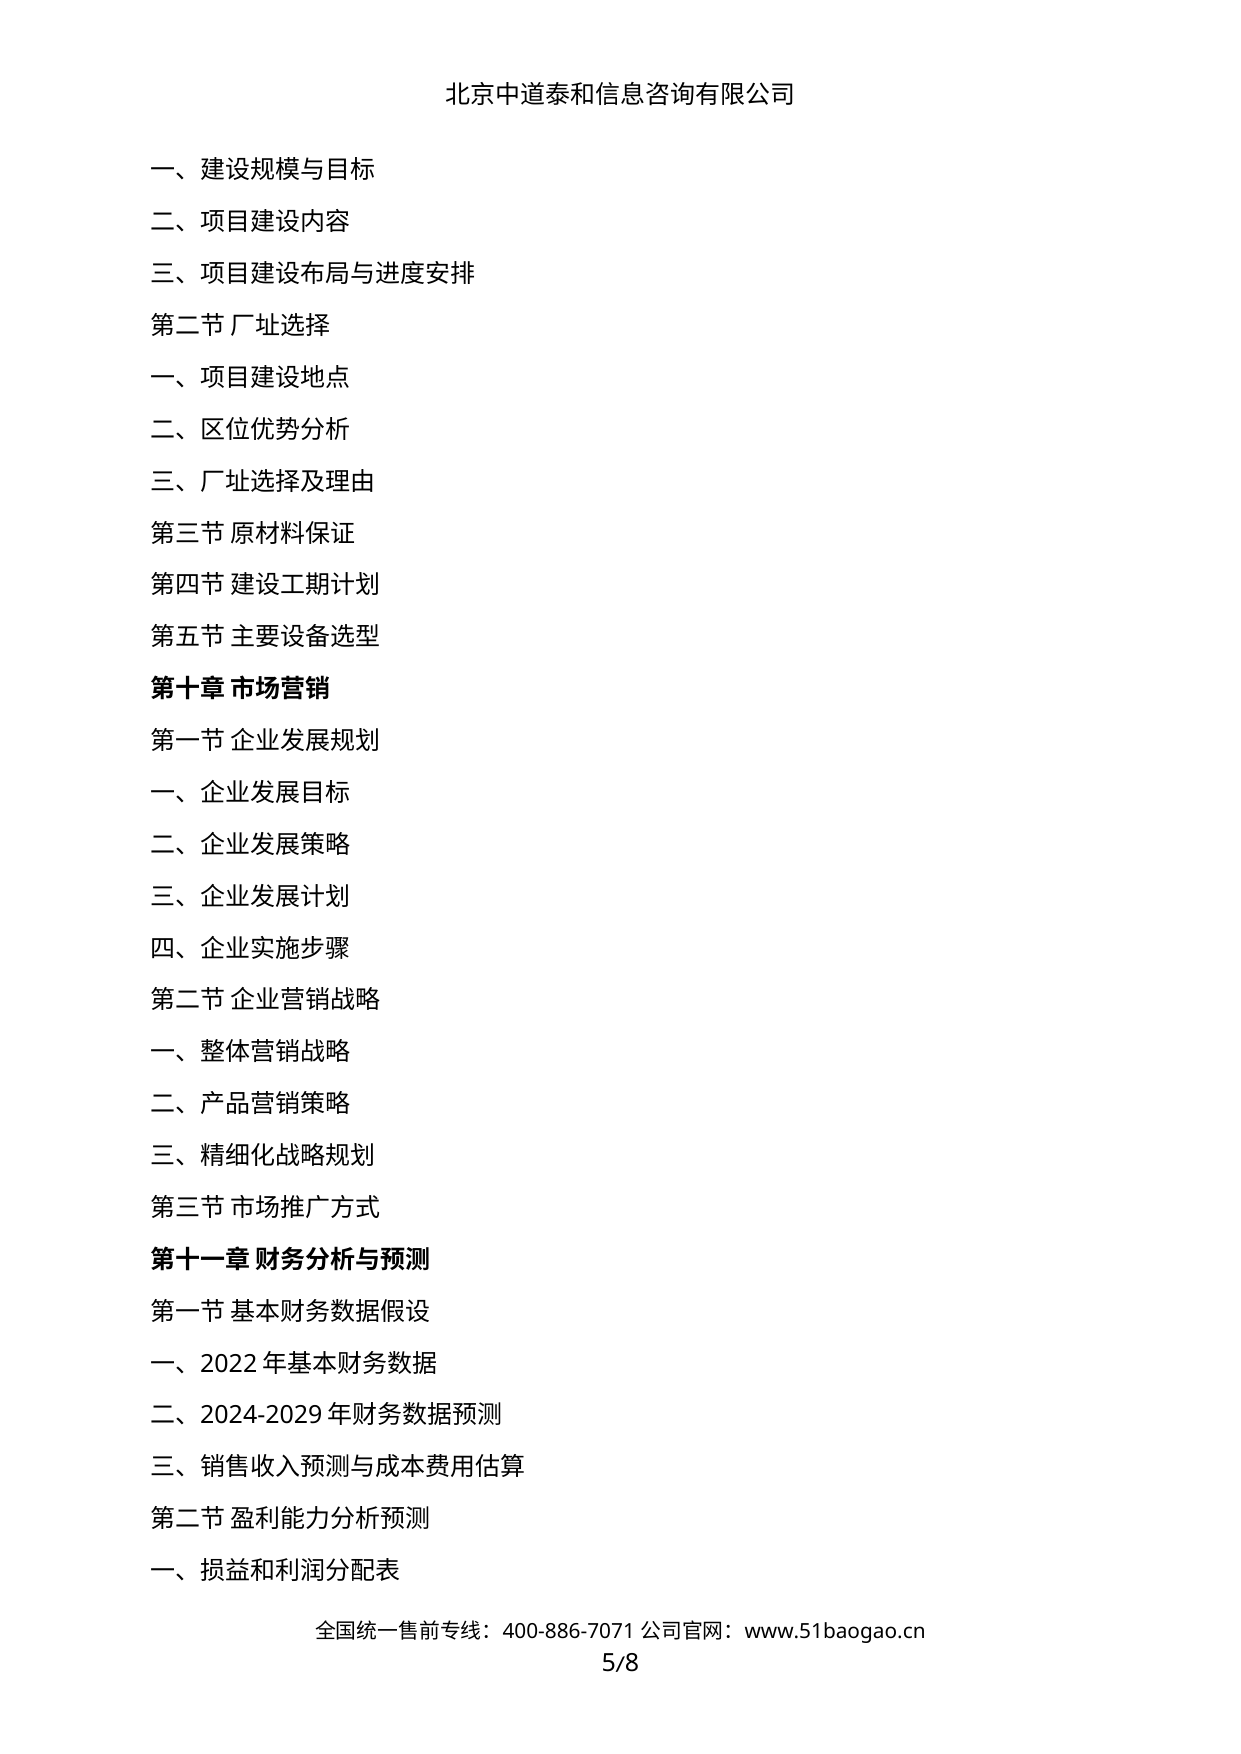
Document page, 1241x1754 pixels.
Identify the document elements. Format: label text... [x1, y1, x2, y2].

text 第二节 企业营销战略 [150, 980, 1090, 1016]
text 二、企业发展策略 [150, 824, 1090, 861]
text 一、企业发展目标 [150, 772, 1090, 809]
text 三、销售收入预测与成本费用估算 [150, 1447, 1090, 1483]
text 三、精细化战略规划 [150, 1136, 1090, 1172]
text 第二节 厂址选择 [150, 306, 1090, 342]
text 一、损益和利润分配表 [150, 1551, 1090, 1587]
text 二、2024-2029年财务数据预测 [150, 1395, 1090, 1431]
text 四、企业实施步骤 [150, 928, 1090, 964]
text 一、建设规模与目标 [150, 150, 1090, 186]
text 一、2022年基本财务数据 [150, 1343, 1090, 1379]
text 三、厂址选择及理由 [150, 461, 1090, 497]
text 三、项目建设布局与进度安排 [150, 254, 1090, 290]
text 三、企业发展计划 [150, 876, 1090, 912]
text 二、项目建设内容 [150, 202, 1090, 238]
text 二、区位优势分析 [150, 409, 1090, 446]
text 第二节 盈利能力分析预测 [150, 1499, 1090, 1535]
text 第五节 主要设备选型 [150, 617, 1090, 653]
text 一、整体营销战略 [150, 1032, 1090, 1068]
text 第三节 市场推广方式 [150, 1187, 1090, 1224]
text 第三节 原材料保证 [150, 513, 1090, 549]
text 二、产品营销策略 [150, 1084, 1090, 1120]
text 第四节 建设工期计划 [150, 565, 1090, 601]
text 第十章 市场营销 [150, 669, 1090, 705]
text 第一节 基本财务数据假设 [150, 1291, 1090, 1327]
text 一、项目建设地点 [150, 357, 1090, 394]
text 第一节 企业发展规划 [150, 721, 1090, 757]
text 第十一章 财务分析与预测 [150, 1239, 1090, 1276]
